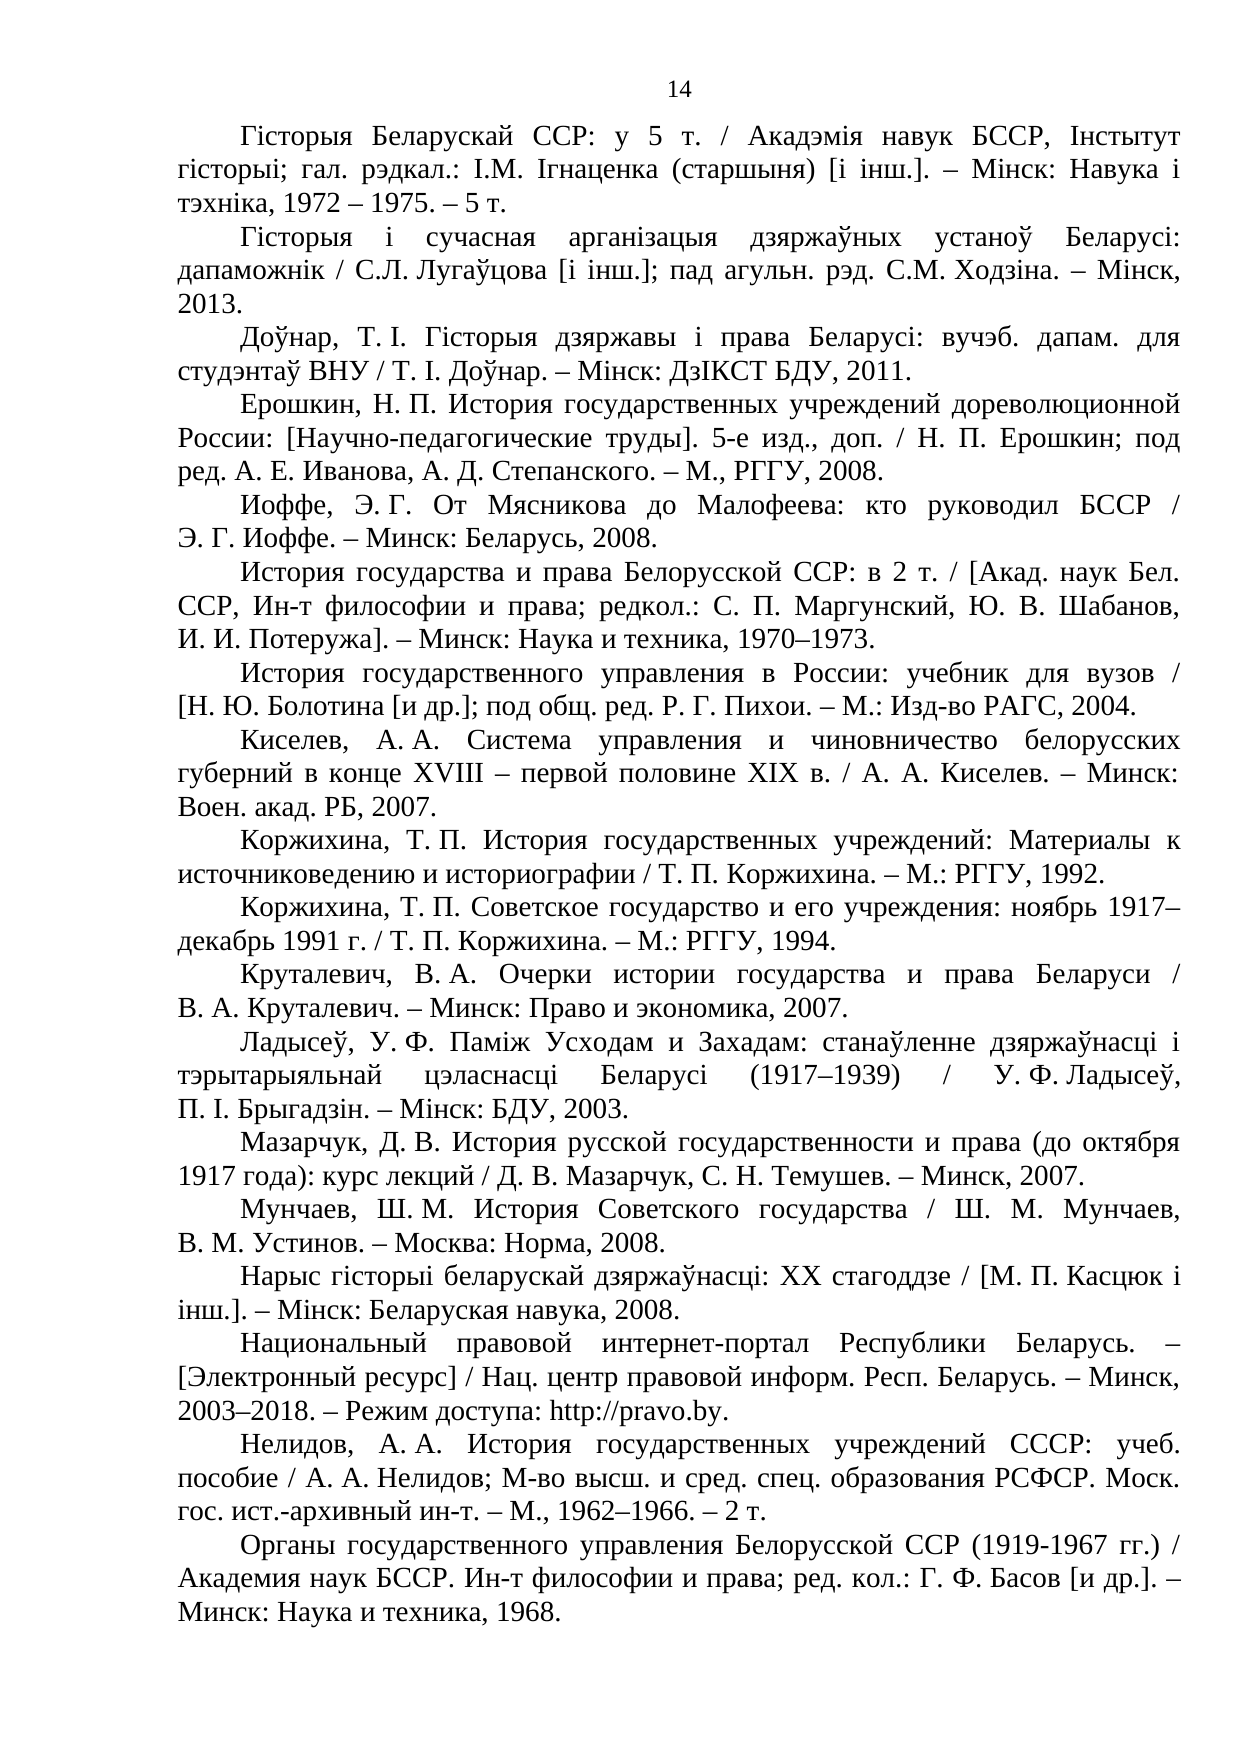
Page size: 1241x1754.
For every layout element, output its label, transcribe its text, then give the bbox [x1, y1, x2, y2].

text Киселев, А. А. Система управления и чиновничество белорусских губерний в конце XVIII – первой половине XIX в. / А. А. Киселев. – Минск: Воен. акад. РБ, 2007. [177, 722, 1181, 822]
text Нарыс гісторыі беларускай дзяржаўнасці: XX стагоддзе / [М. П. Касцюк і інш.]. – Мінск: Беларуская навука, 2008. [177, 1258, 1181, 1326]
text История государства и права Белорусской ССР: в 2 т. / [Акад. наук Бел. ССР, Ин-т философии и права; редкол.: С. П. Маргунский, Ю. В. Шабанов, И. И. Потеружа]. – Минск: Наука и техника, 1970–1973. [177, 554, 1181, 655]
text Коржихина, Т. П. История государственных учреждений: Материалы к источниковедению и историографии / Т. П. Коржихина. – М.: РГГУ, 1992. [177, 822, 1181, 889]
text История государственного управления в России: учебник для вузов / [Н. Ю. Болотина [и др.]; под общ. ред. Р. Г. Пихои. – М.: Изд-во РАГС, 2004. [177, 655, 1181, 722]
text Доўнар, Т. І. Гісторыя дзяржавы і права Беларусі: вучэб. дапам. для студэнтаў ВНУ / Т. І. Доўнар. – Мінск: ДзІКСТ БДУ, 2011. [177, 319, 1181, 386]
text Мунчаев, Ш. М. История Советского государства / Ш. М. Мунчаев, В. М. Устинов. – Москва: Норма, 2008. [177, 1191, 1181, 1258]
text Иоффе, Э. Г. От Мясникова до Малофеева: кто руководил БССР / Э. Г. Иоффе. – Минск: Беларусь, 2008. [177, 487, 1181, 554]
text Круталевич, В. А. Очерки истории государства и права Беларуси / В. А. Круталевич. – Минск: Право и экономика, 2007. [177, 957, 1181, 1024]
text Ладысеў, У. Ф. Паміж Усходам и Захадам: станаўленне дзяржаўнасці і тэрытарыяльнай цэласнасці Беларусі (1917–1939) / У. Ф. Ладысеў, П. I. Брыгадзiн. – Мінск: БДУ, 2003. [177, 1024, 1181, 1124]
text Гісторыя і сучасная арганізацыя дзяржаўных устаноў Беларусі: дапаможнік / С.Л. Лугаўцова [і інш.]; пад агульн. рэд. С.М. Ходзіна. – Мінск, 2013. [177, 219, 1181, 319]
text Органы государственного управления Белорусской ССР (1919-1967 гг.) / Академия наук БССР. Ин-т философии и права; ред. кол.: Г. Ф. Басов [и др.]. – Минск: Наука и техника, 1968. [177, 1527, 1181, 1627]
text Гісторыя Беларускай ССР: у 5 т. / Акадэмія навук БССР, Інстытут гісторыі; гал. рэдкал.: І.М. Ігнаценка (старшыня) [і інш.]. – Мінск: Навука і тэхніка, 1972 – 1975. – 5 т. [177, 118, 1181, 219]
text Коржихина, Т. П. Советское государство и его учреждения: ноябрь 1917– декабрь 1991 г. / Т. П. Коржихина. – М.: РГГУ, 1994. [177, 889, 1181, 957]
text Ерошкин, Н. П. История государственных учреждений дореволюционной России: [Научно-педагогические труды]. 5-е изд., доп. / Н. П. Ерошкин; под ред. А. Е. Иванова, А. Д. Степанского. – М., РГГУ, 2008. [177, 386, 1181, 487]
text Национальный правовой интернет-портал Республики Беларусь. – [Электронный ресурс] / Нац. центр правовой информ. Респ. Беларусь. – Минск, 2003–2018. – Режим доступа: http://pravo.by. [177, 1326, 1181, 1426]
text Нелидов, А. А. История государственных учреждений СССР: учеб. пособие / А. А. Нелидов; М-во высш. и сред. спец. образования РСФСР. Моск. гос. ист.-архивный ин-т. – М., 1962–1966. – 2 т. [177, 1426, 1181, 1527]
text Мазарчук, Д. В. История русской государственности и права (до октября 1917 года): курс лекций / Д. В. Мазарчук, С. Н. Темушев. – Минск, 2007. [177, 1124, 1181, 1191]
